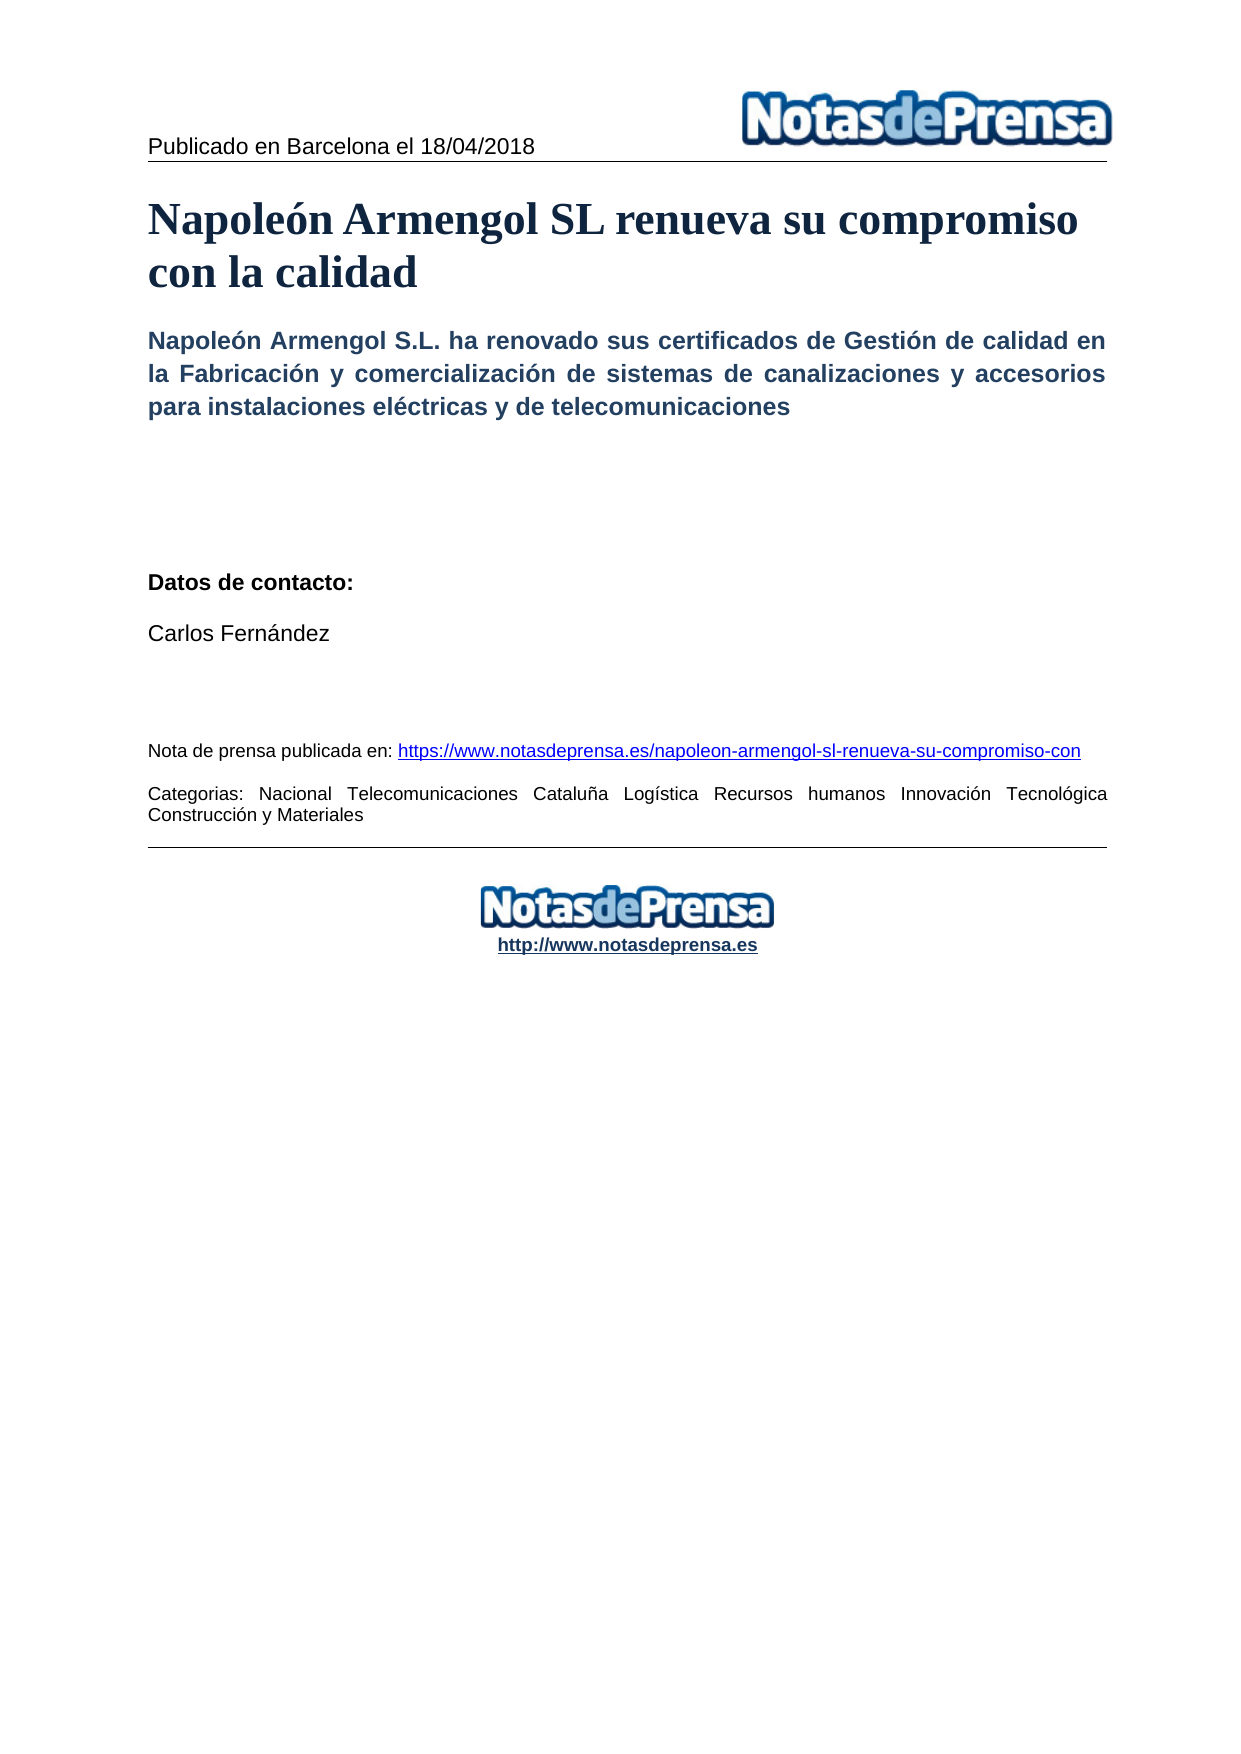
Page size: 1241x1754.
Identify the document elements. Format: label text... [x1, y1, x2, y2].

text http://www.notasdeprensa.es [148, 934, 1107, 955]
text Publicado en Barcelona el 18/04/2018 [148, 133, 1107, 161]
picture [480, 884, 775, 930]
text Nota de prensa publicada en: https://www.notasdeprensa.es/napoleon-armengol-sl-renueva-su-compromiso-con [148, 740, 1107, 762]
subtitle Napoleón Armengol S.L. ha renovado sus certificados de Gestión de calidad en la Fabricación y comercialización de sistemas de canalizaciones y accesorios para instalaciones eléctricas y de telecomunicaciones [148, 326, 1107, 421]
text Datos de contacto: [148, 568, 1107, 595]
subtitle Napoleón Armengol SL renueva su compromiso con la calidad [148, 192, 1107, 297]
picture [742, 90, 1113, 148]
text Carlos Fernández [148, 619, 1063, 646]
text Categorias: Nacional Telecomunicaciones Cataluña Logística Recursos humanos Innovación Tecnológica Construcción y Materiales [148, 783, 1107, 826]
